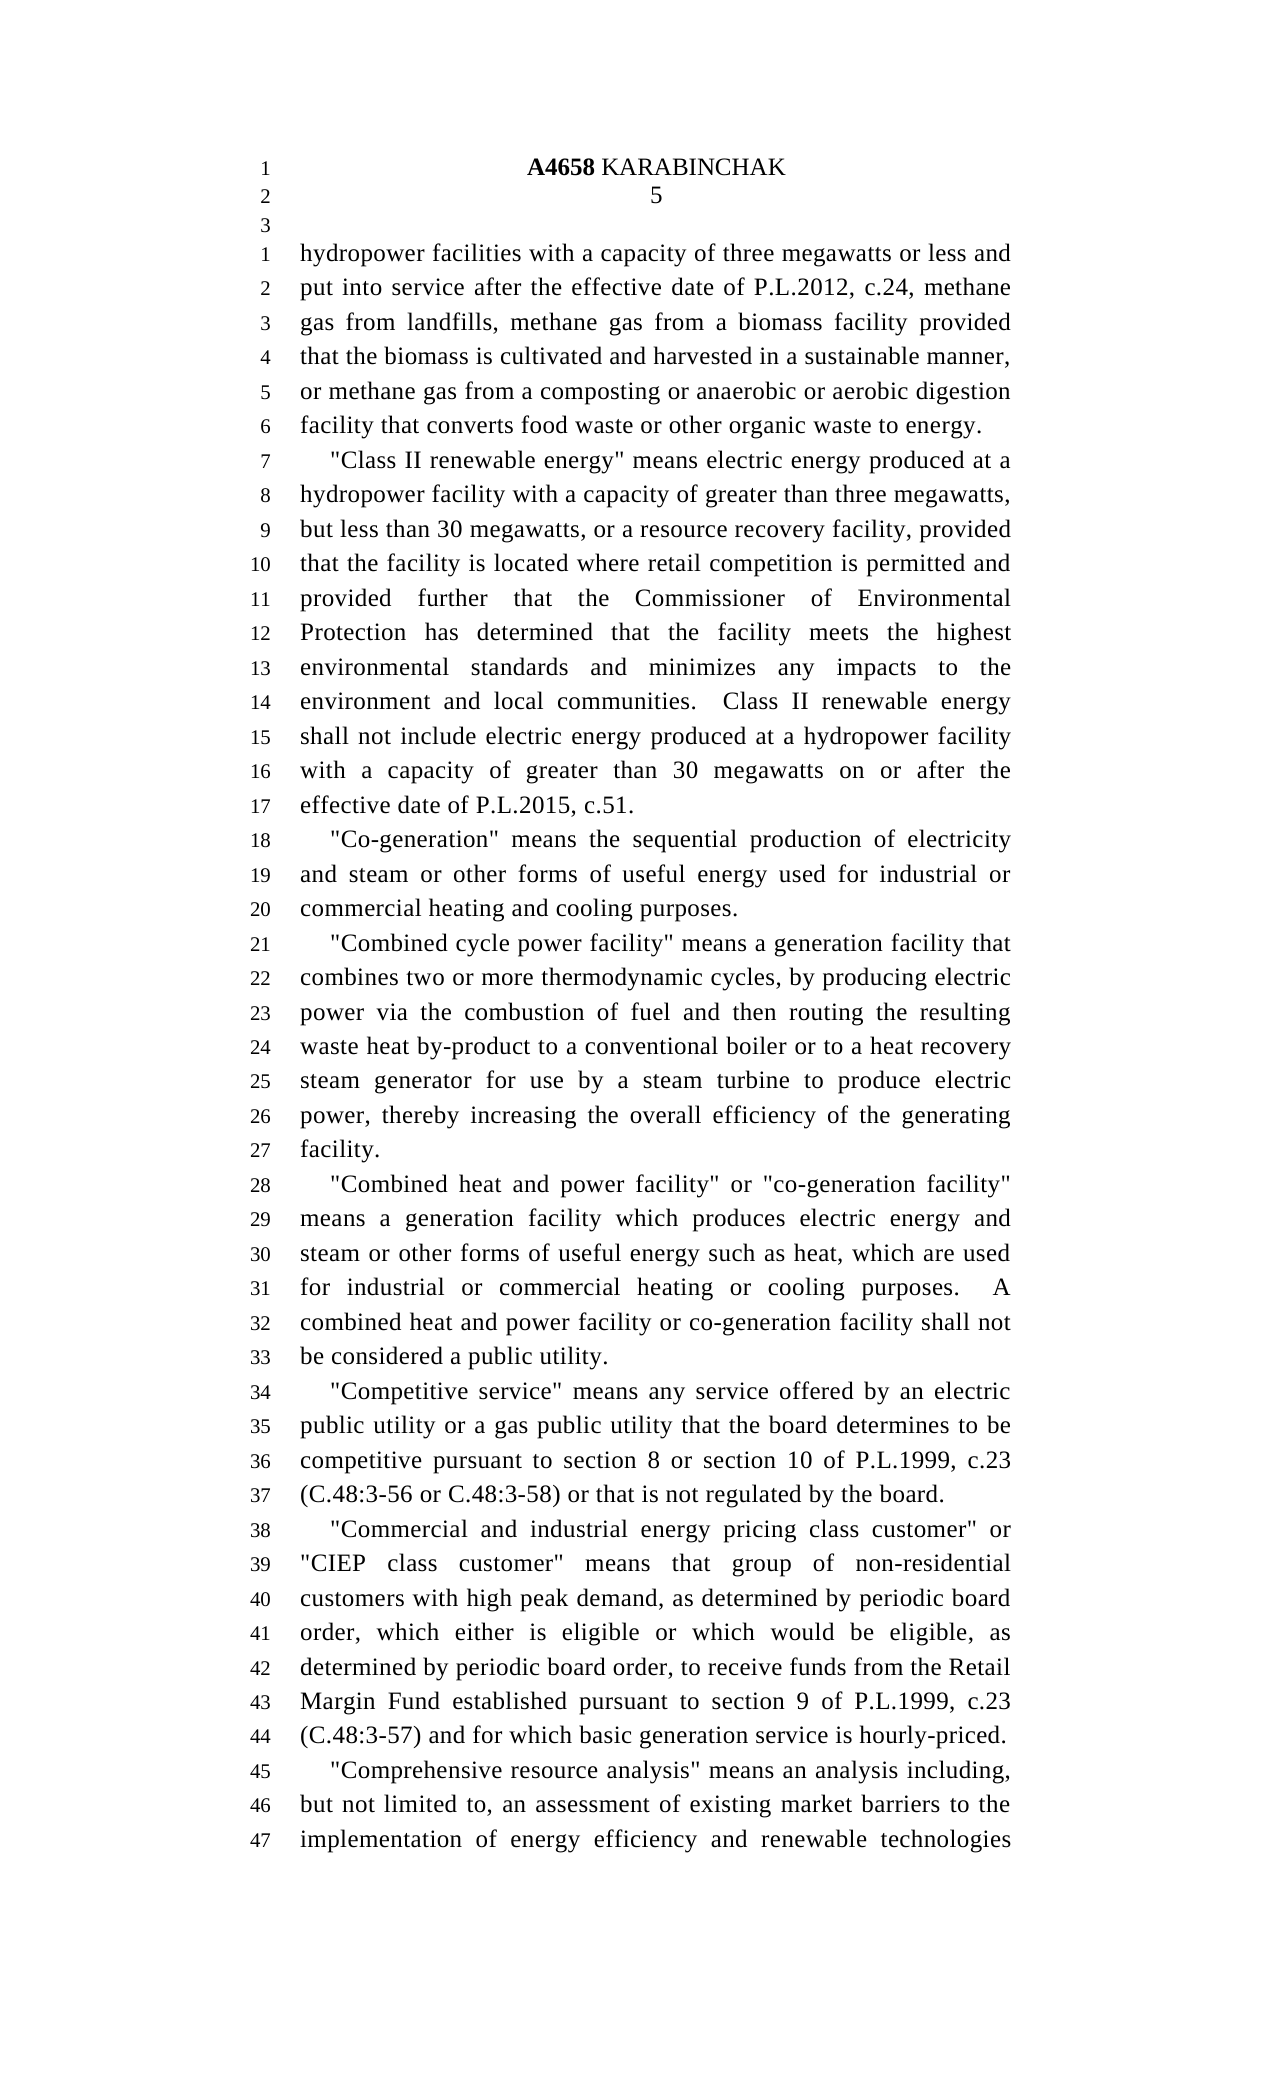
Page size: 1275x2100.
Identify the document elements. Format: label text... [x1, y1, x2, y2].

text "Competitive service" means any service offered by an electric public utility or a gas public utility that the board determines to be competitive pursuant to section 8 or section 10 of P.L.1999, c.23 (C.48:3-56 or C.48:3-58) or that is not regulated by the board. [300, 1376, 1012, 1508]
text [300, 238, 1012, 439]
text "Commercial and industrial energy pricing class customer" or "CIEP class customer" means that group of non-residential customers with high peak demand, as determined by periodic board order, which either is eligible or which would be eligible, as determined by periodic board order, to receive funds from the Retail Margin Fund established pursuant to section 9 of P.L.1999, c.23 (C.48:3-57) and for which basic generation service is hourly-priced. [300, 1514, 1012, 1749]
text "Combined cycle power facility" means a generation facility that combines two or more thermodynamic cycles, by producing electric power via the combustion of fuel and then routing the resulting waste heat by-product to a conventional boiler or to a heat recovery steam generator for use by a steam turbine to produce electric power, thereby increasing the overall efficiency of the generating facility. [300, 928, 1012, 1163]
text "Co-generation" means the sequential production of electricity and steam or other forms of useful energy used for industrial or commercial heating and cooling purposes. [300, 824, 1012, 922]
text "Combined heat and power facility" or "co-generation facility" means a generation facility which produces electric energy and steam or other forms of useful energy such as heat, which are used for industrial or commercial heating or cooling purposes. A combined heat and power facility or co-generation facility shall not be considered a public utility. [300, 1169, 1012, 1370]
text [300, 1755, 1012, 1853]
text "Class II renewable energy" means electric energy produced at a hydropower facility with a capacity of greater than three megawatts, but less than 30 megawatts, or a resource recovery facility, provided that the facility is located where retail competition is permitted and provided further that the Commissioner of Environmental Protection has determined that the facility meets the highest environmental standards and minimizes any impacts to the environment and local communities. Class II renewable energy shall not include electric energy produced at a hydropower facility with a capacity of greater than 30 megawatts on or after the effective date of P.L.2015, c.51. [300, 445, 1012, 818]
